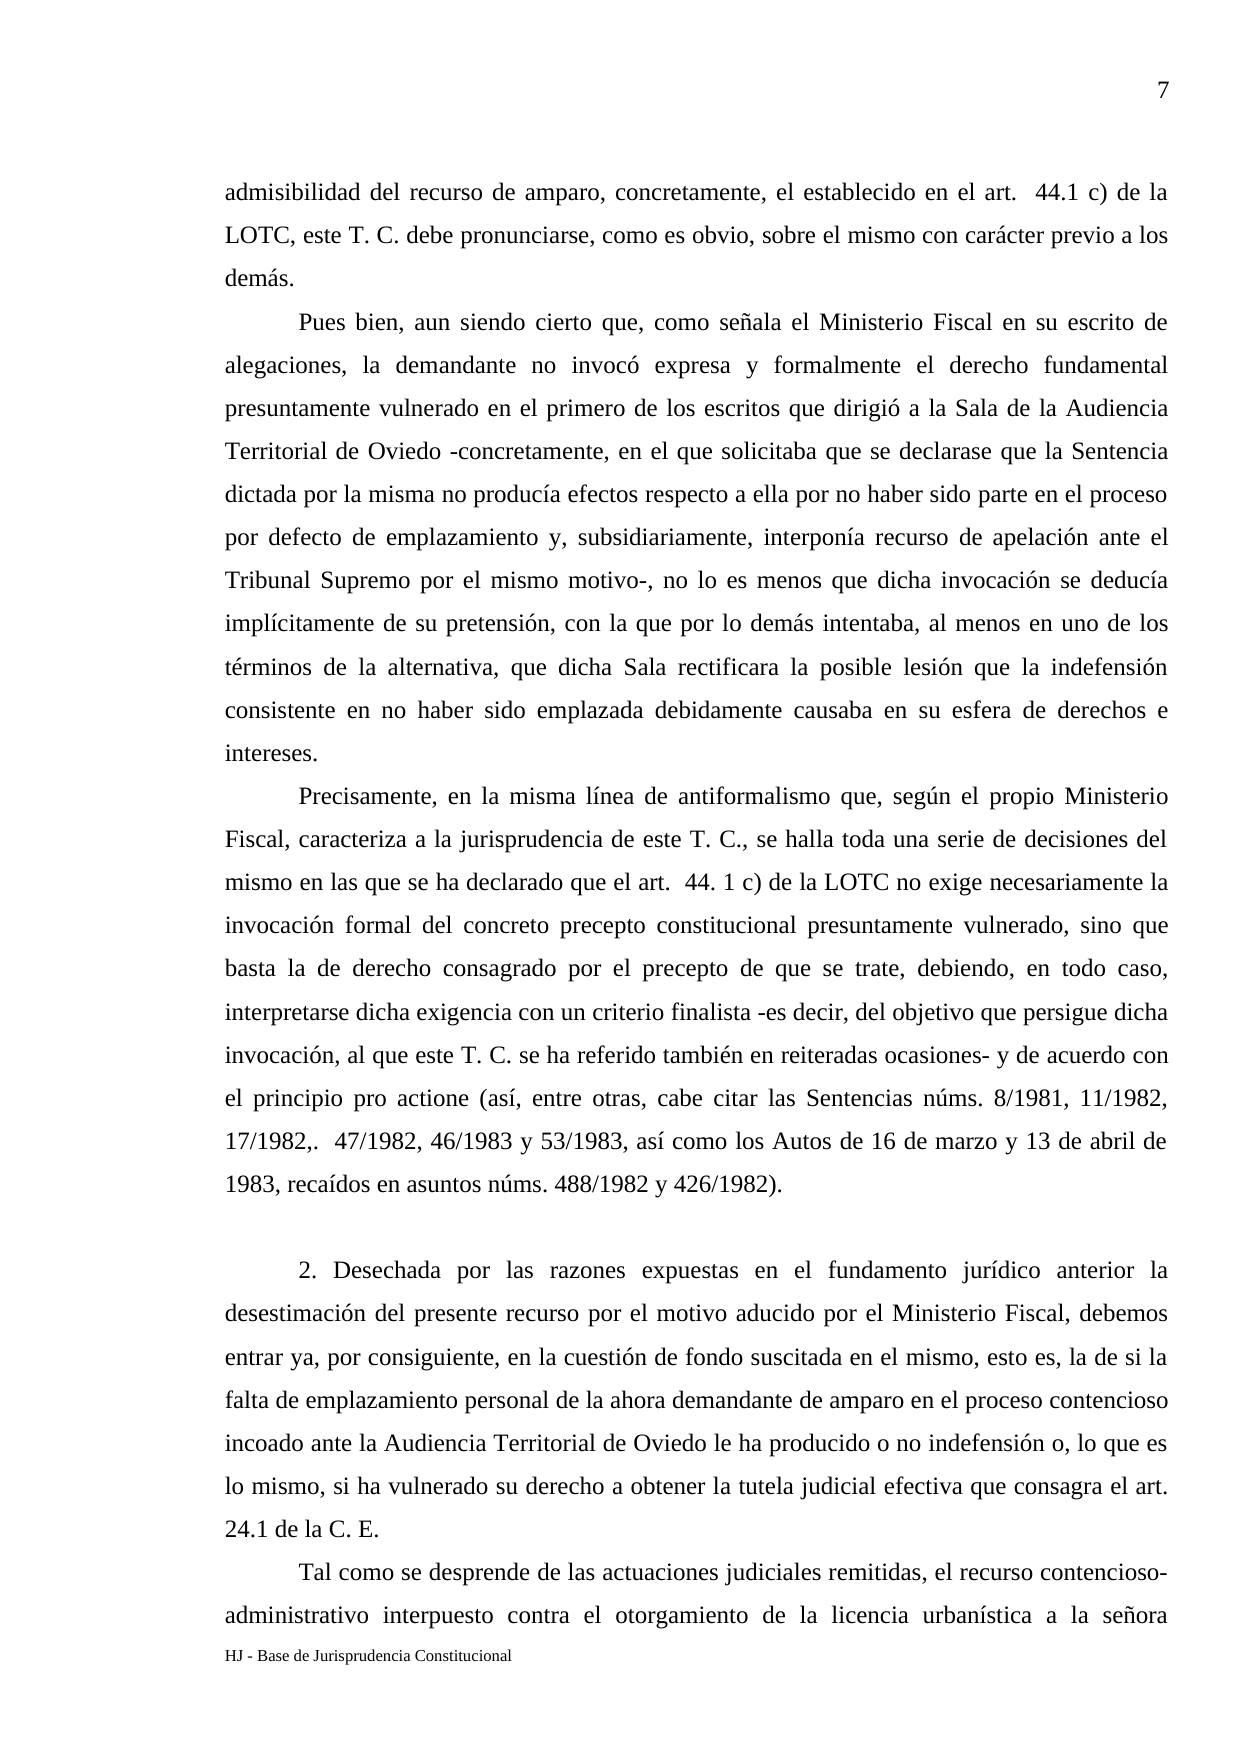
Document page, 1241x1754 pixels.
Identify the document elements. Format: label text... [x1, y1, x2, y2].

text Precisamente, en la misma línea de antiformalismo que, según el propio Ministerio Fiscal, caracteriza a la jurisprudencia de este T. C., se halla toda una serie de decisiones del mismo en las que se ha declarado que el art. 44. 1 c) de la LOTC no exige necesariamente la invocación formal del concreto precepto constitucional presuntamente vulnerado, sino que basta la de derecho consagrado por el precepto de que se trate, debiendo, en todo caso, interpretarse dicha exigencia con un criterio finalista -es decir, del objetivo que persigue dicha invocación, al que este T. C. se ha referido también en reiteradas ocasiones- y de acuerdo con el principio pro actione (así, entre otras, cabe citar las Sentencias núms. 8/1981, 11/1982, 17/1982,. 47/1982, 46/1983 y 53/1983, así como los Autos de 16 de marzo y 13 de abril de 1983, recaídos en asuntos núms. 488/1982 y 426/1982). [224, 781, 1169, 1198]
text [224, 1557, 1169, 1629]
text Pues bien, aun siendo cierto que, como señala el Ministerio Fiscal en su escrito de alegaciones, la demandante no invocó expresa y formalmente el derecho fundamental presuntamente vulnerado en el primero de los escritos que dirigió a la Sala de la Audiencia Territorial de Oviedo -concretamente, en el que solicitaba que se declarase que la Sentencia dictada por la misma no producía efectos respecto a ella por no haber sido parte en el proceso por defecto de emplazamiento y, subsidiariamente, interponía recurso de apelación ante el Tribunal Supremo por el mismo motivo-, no lo es menos que dicha invocación se deducía implícitamente de su pretensión, con la que por lo demás intentaba, al menos en uno de los términos de la alternativa, que dicha Sala rectificara la posible lesión que la indefensión consistente en no haber sido emplazada debidamente causaba en su esfera de derechos e intereses. [224, 307, 1169, 767]
text 2. Desechada por las razones expuestas en el fundamento jurídico anterior la desestimación del presente recurso por el motivo aducido por el Ministerio Fiscal, debemos entrar ya, por consiguiente, en la cuestión de fondo suscitada en el mismo, esto es, la de si la falta de emplazamiento personal de la ahora demandante de amparo en el proceso contencioso incoado ante la Audiencia Territorial de Oviedo le ha producido o no indefensión o, lo que es lo mismo, si ha vulnerado su derecho a obtener la tutela judicial efectiva que consagra el art. 24.1 de la C. E. [224, 1255, 1169, 1543]
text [224, 177, 1169, 292]
